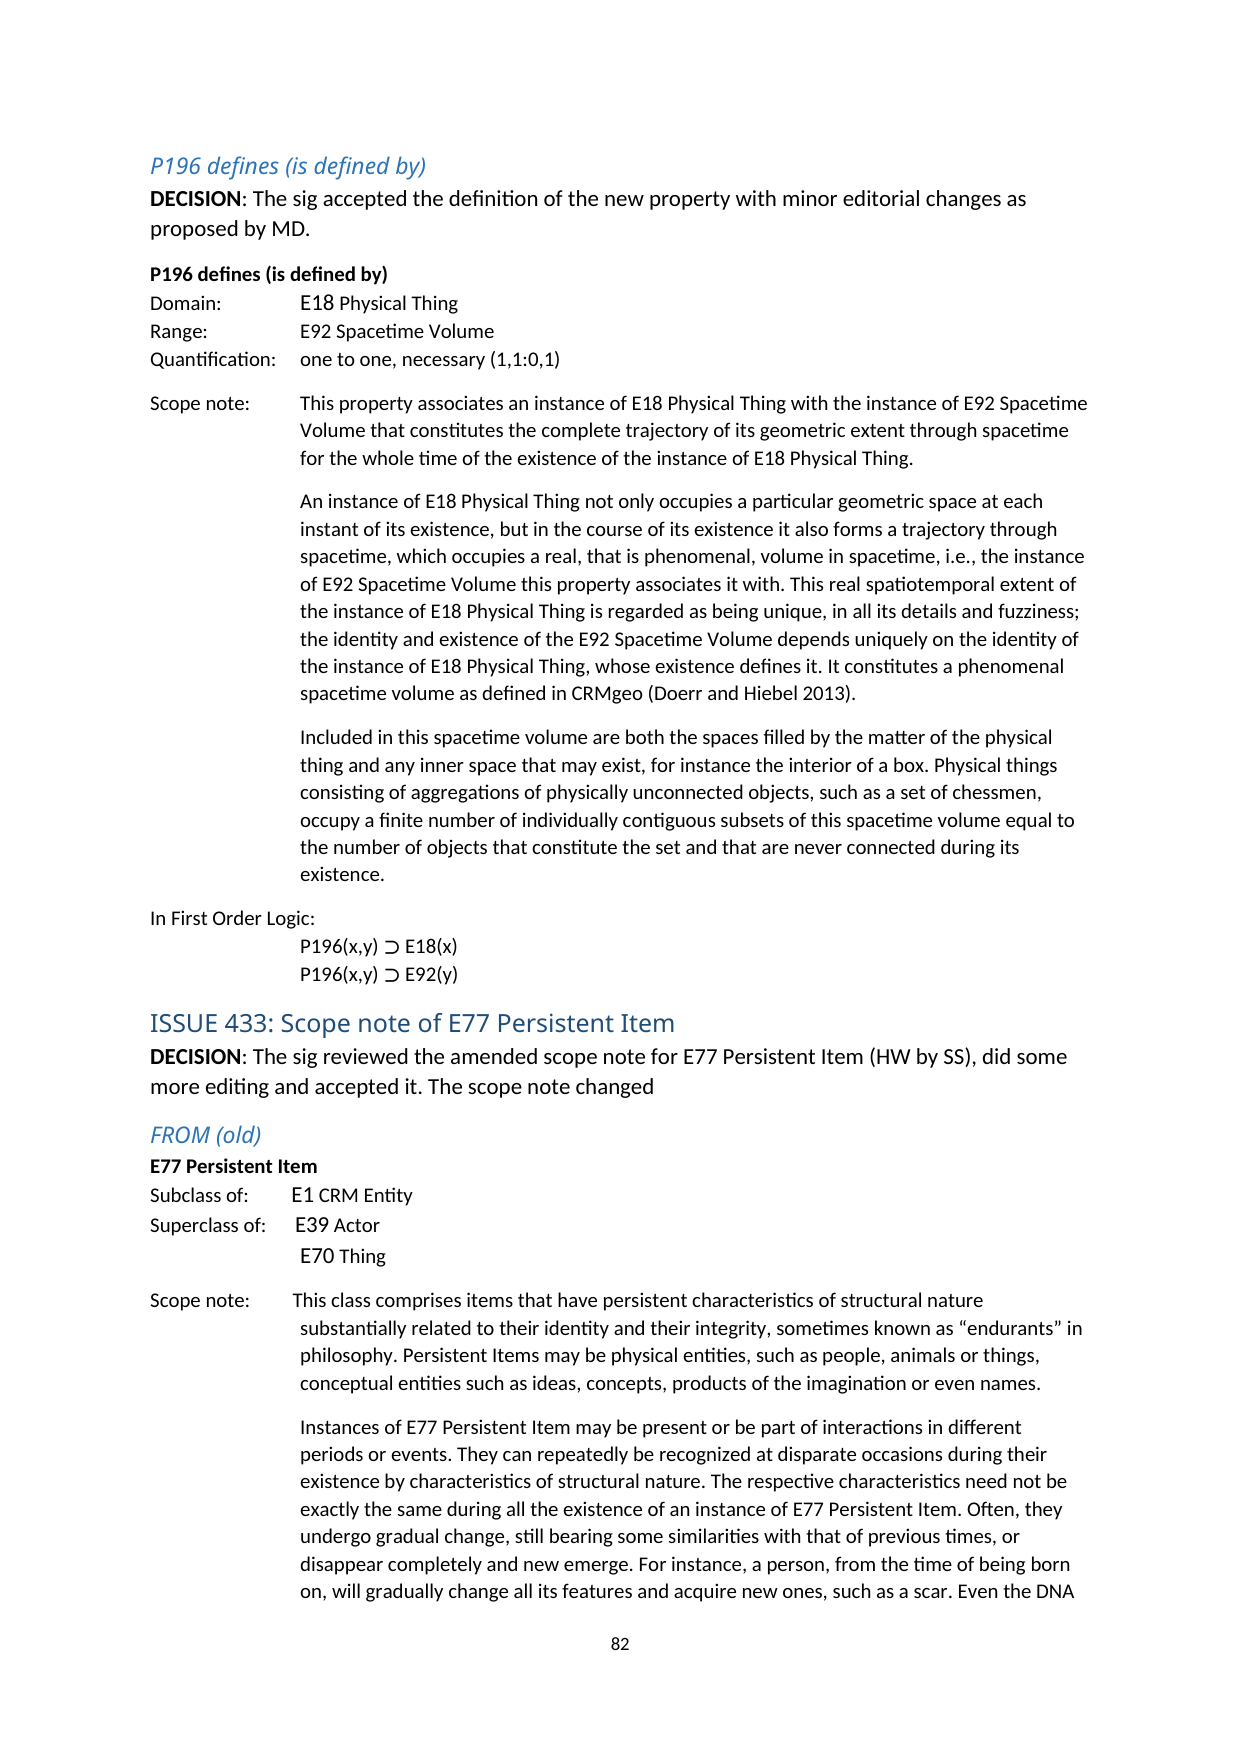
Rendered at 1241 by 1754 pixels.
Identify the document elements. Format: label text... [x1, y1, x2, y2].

text An instance of E18 Physical Thing not only occupies a particular geometric space at each instant of its existence, but in the course of its existence it also forms a trajectory through spacetime, which occupies a real, that is phenomenal, volume in spacetime, i.e., the instance of E92 Spacetime Volume this property associates it with. This real spatiotemporal extent of the instance of E18 Physical Thing is regarded as being unique, in all its details and fuzziness; the identity and existence of the E92 Spacetime Volume depends uniquely on the identity of the instance of E18 Physical Thing, whose existence defines it. It constitutes a phenomenal spacetime volume as defined in CRMgeo (Doerr and Hiebel 2013). [300, 489, 1090, 706]
text Scope note: This property associates an instance of E18 Physical Thing with the instance of E92 Spacetime Volume that constitutes the complete trajectory of its geometric extent through spacetime for the whole time of the existence of the instance of E18 Physical Thing. [150, 390, 1090, 470]
text Quantification: one to one, necessary (1,1:0,1) [150, 346, 1090, 371]
text Scope note: This class comprises items that have persistent characteristics of structural nature substantially related to their identity and their integrity, sometimes known as “endurants” in philosophy. Persistent Items may be physical entities, such as people, animals or things, conceptual entities such as ideas, concepts, products of the imagination or even names. [150, 1288, 1090, 1395]
text E77 Persistent Item [150, 1153, 1090, 1178]
subtitle ISSUE 433: Scope note of E77 Persistent Item [150, 1005, 1090, 1039]
text Domain: E18 Physical Thing [150, 288, 1090, 316]
text Range: E92 Spacetime Volume [150, 318, 1090, 344]
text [300, 1414, 1090, 1604]
text In First Order Logic: [150, 906, 1090, 931]
text DECISION: The sig reviewed the amended scope note for E77 Persistent Item (HW by SS), did some more editing and accepted it. The scope note changed [150, 1042, 1090, 1100]
text P196(x,y) ⊃ E18(x) [300, 933, 1090, 959]
text P196 defines (is defined by) [150, 261, 1090, 286]
text E70 Thing [225, 1241, 1090, 1269]
text Included in this spacetime volume are both the spaces filled by the matter of the physical thing and any inner space that may exist, for instance the interior of a box. Physical things consisting of aggregations of physically unconnected objects, such as a set of chessmen, occupy a finite number of individually contiguous subsets of this spacetime volume equal to the number of objects that constitute the set and that are never connected during its existence. [300, 724, 1090, 887]
text DECISION: The sig accepted the definition of the new property with minor editorial changes as proposed by MD. [150, 184, 1090, 242]
text Subclass of: E1 CRM Entity [150, 1180, 1090, 1208]
subtitle P196 defines (is defined by) [150, 150, 1090, 181]
text P196(x,y) ⊃ E92(y) [300, 961, 1090, 987]
text Superclass of: E39 Actor [150, 1211, 1090, 1238]
subtitle FROM (old) [150, 1119, 1090, 1150]
